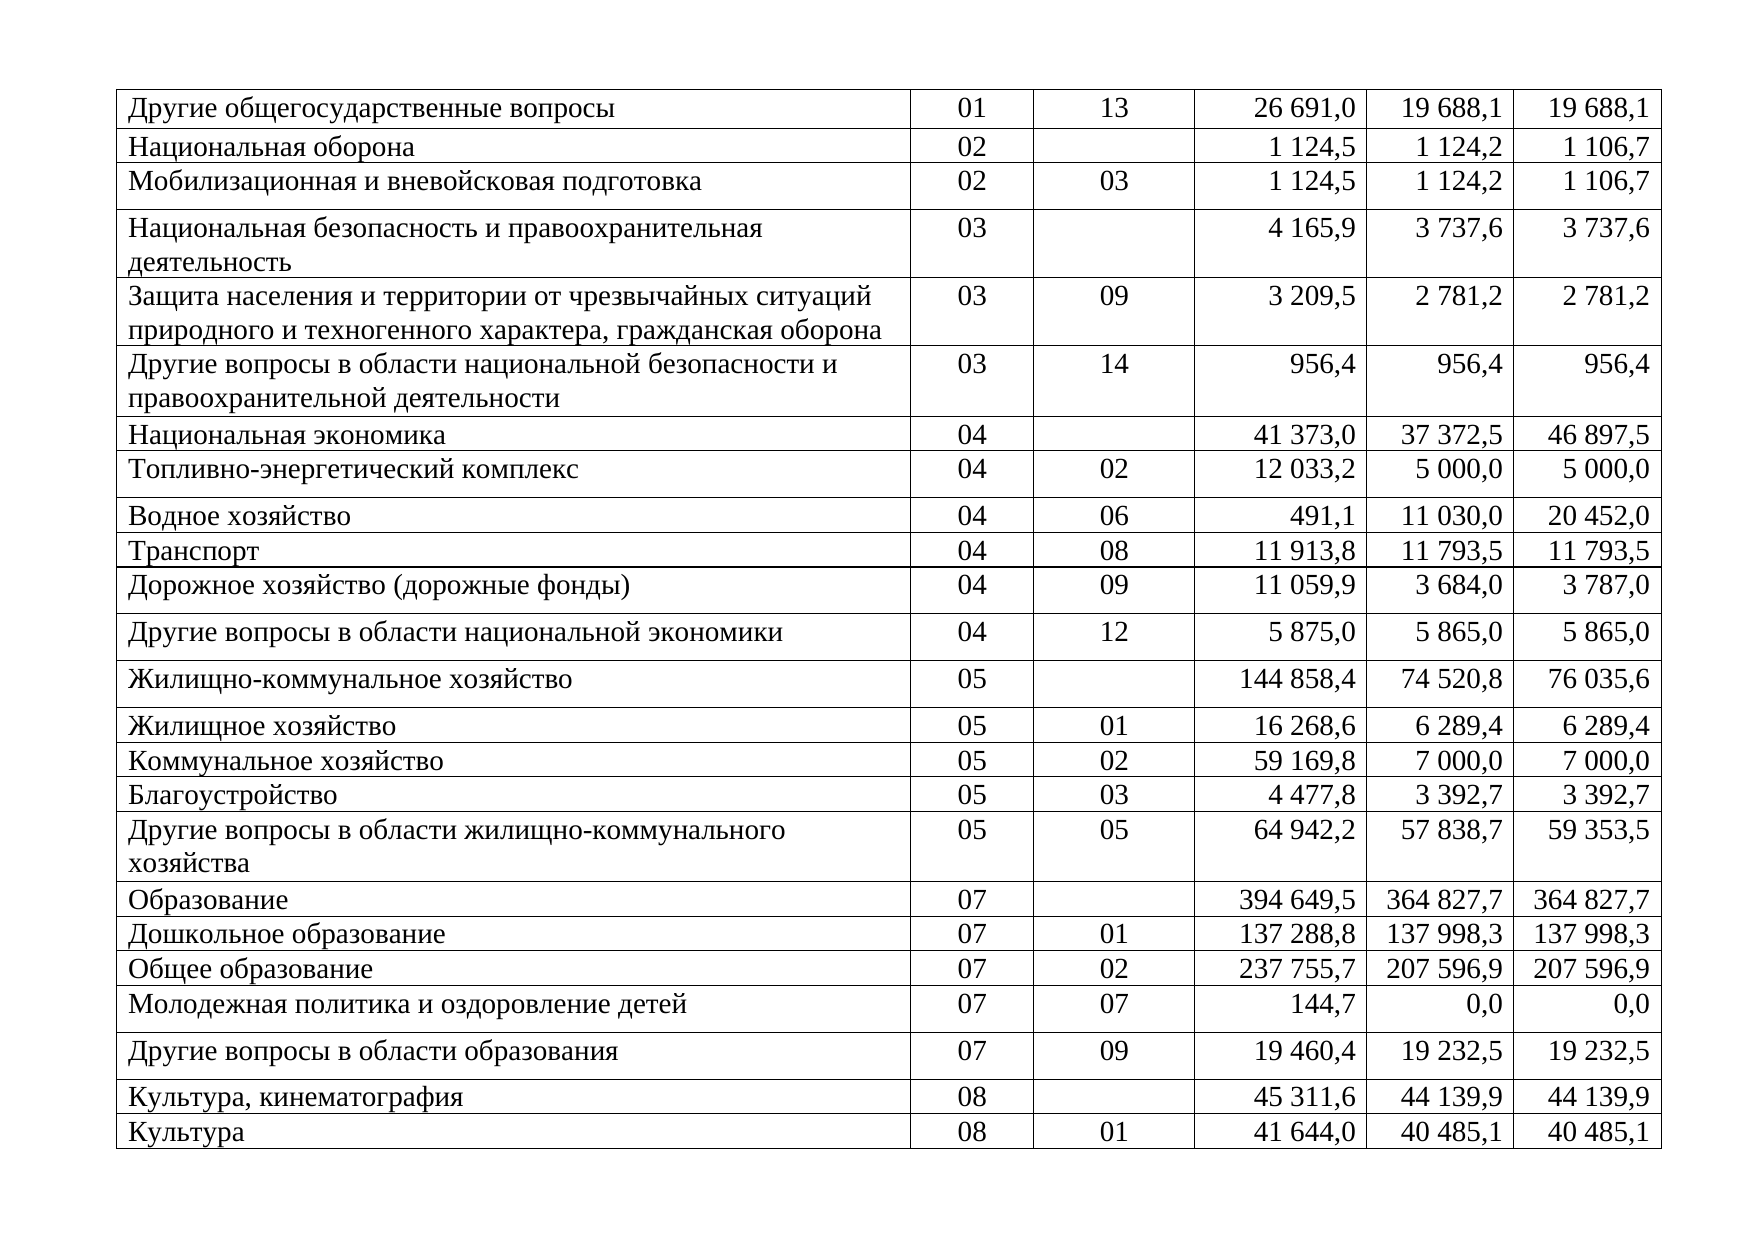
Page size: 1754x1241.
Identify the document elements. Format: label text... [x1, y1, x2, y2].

table_cell 04 [911, 614, 1033, 660]
table_cell 05 [911, 812, 1033, 881]
table_cell 02 [1034, 951, 1194, 985]
table_cell 01 [1034, 1114, 1194, 1148]
table_cell Другие вопросы в области национальной безопасности и правоохранительной деятельности [117, 346, 910, 416]
table_cell Общее образование [117, 951, 910, 985]
table_cell 20 452,0 [1514, 498, 1661, 532]
table_cell 3 737,6 [1367, 210, 1513, 277]
table_cell Транспорт [117, 533, 910, 566]
table_cell [1034, 210, 1194, 277]
table_cell 03 [1034, 163, 1194, 209]
table_cell 01 [1034, 708, 1194, 742]
table_cell Жилищно-коммунальное хозяйство [117, 661, 910, 707]
table_cell [1034, 882, 1194, 916]
table_cell 11 913,8 [1195, 533, 1366, 566]
table_cell 4 165,9 [1195, 210, 1366, 277]
table_cell 08 [911, 1080, 1033, 1113]
table_cell 956,4 [1514, 346, 1661, 416]
table_cell 02 [1034, 743, 1194, 776]
table_cell 05 [911, 708, 1033, 742]
table_cell 1 106,7 [1514, 129, 1661, 162]
table_cell Другие вопросы в области жилищно-коммунального хозяйства [117, 812, 910, 881]
table_cell 5 865,0 [1367, 614, 1513, 660]
table_cell 364 827,7 [1367, 882, 1513, 916]
table_cell Молодежная политика и оздоровление детей [117, 986, 910, 1032]
table_cell Национальная оборона [117, 129, 910, 162]
table_cell Коммунальное хозяйство [117, 743, 910, 776]
table_cell 13 [1034, 90, 1194, 128]
table_cell 37 372,5 [1367, 417, 1513, 450]
table_cell [1034, 1080, 1194, 1113]
table_cell 3 392,7 [1367, 777, 1513, 811]
table_cell 11 793,5 [1514, 533, 1661, 566]
table_cell 6 289,4 [1367, 708, 1513, 742]
table_cell 137 288,8 [1195, 917, 1366, 950]
table_cell 207 596,9 [1514, 951, 1661, 985]
table_cell [1034, 661, 1194, 707]
table_cell 04 [911, 498, 1033, 532]
table_cell Водное хозяйство [117, 498, 910, 532]
table_cell 46 897,5 [1514, 417, 1661, 450]
table_cell 1 124,2 [1367, 129, 1513, 162]
table_cell 05 [911, 661, 1033, 707]
table_cell 57 838,7 [1367, 812, 1513, 881]
table_cell 11 793,5 [1367, 533, 1513, 566]
table_cell 04 [911, 533, 1033, 566]
table_cell 07 [1034, 986, 1194, 1032]
table_cell 3 684,0 [1367, 568, 1513, 613]
table_cell 5 865,0 [1514, 614, 1661, 660]
table_cell 26 691,0 [1195, 90, 1366, 128]
table_cell 05 [911, 777, 1033, 811]
table_cell 19 460,4 [1195, 1033, 1366, 1078]
table_cell Другие вопросы в области образования [117, 1033, 910, 1078]
table_cell 07 [911, 951, 1033, 985]
table_cell 19 232,5 [1514, 1033, 1661, 1078]
table_cell 1 124,5 [1195, 163, 1366, 209]
table_cell 956,4 [1367, 346, 1513, 416]
table_cell 11 030,0 [1367, 498, 1513, 532]
table_cell 07 [911, 917, 1033, 950]
table_cell 03 [911, 210, 1033, 277]
table_cell Национальная экономика [117, 417, 910, 450]
table_cell 01 [911, 90, 1033, 128]
table_cell 1 124,5 [1195, 129, 1366, 162]
table_cell 3 787,0 [1514, 568, 1661, 613]
table_cell 1 106,7 [1514, 163, 1661, 209]
table_cell [1034, 129, 1194, 162]
table_cell 3 737,6 [1514, 210, 1661, 277]
table_cell 2 781,2 [1367, 278, 1513, 345]
table_cell 19 232,5 [1367, 1033, 1513, 1078]
table_cell 16 268,6 [1195, 708, 1366, 742]
table_cell 04 [911, 417, 1033, 450]
table_cell 04 [911, 451, 1033, 497]
table_cell 02 [1034, 451, 1194, 497]
table_cell 956,4 [1195, 346, 1366, 416]
table_cell 40 485,1 [1367, 1114, 1513, 1148]
table_cell 59 169,8 [1195, 743, 1366, 776]
table_cell Образование [117, 882, 910, 916]
table_cell 137 998,3 [1367, 917, 1513, 950]
table_cell Благоустройство [117, 777, 910, 811]
table_cell 06 [1034, 498, 1194, 532]
table_cell 144 858,4 [1195, 661, 1366, 707]
table_cell 207 596,9 [1367, 951, 1513, 985]
table_cell 40 485,1 [1514, 1114, 1661, 1148]
table_cell 2 781,2 [1514, 278, 1661, 345]
table_cell 04 [911, 568, 1033, 613]
table_cell 03 [1034, 777, 1194, 811]
table_cell 09 [1034, 568, 1194, 613]
table_cell 19 688,1 [1367, 90, 1513, 128]
table_cell 144,7 [1195, 986, 1366, 1032]
table_cell Культура [117, 1114, 910, 1148]
table_cell Другие общегосударственные вопросы [117, 90, 910, 128]
table_cell 11 059,9 [1195, 568, 1366, 613]
table_cell 19 688,1 [1514, 90, 1661, 128]
table_cell 137 998,3 [1514, 917, 1661, 950]
table_cell 45 311,6 [1195, 1080, 1366, 1113]
table_cell 05 [1034, 812, 1194, 881]
table_cell 05 [911, 743, 1033, 776]
table_cell 7 000,0 [1367, 743, 1513, 776]
table_cell 44 139,9 [1367, 1080, 1513, 1113]
table_cell Другие вопросы в области национальной экономики [117, 614, 910, 660]
table_cell Мобилизационная и вневойсковая подготовка [117, 163, 910, 209]
table_cell 01 [1034, 917, 1194, 950]
table_cell 03 [911, 278, 1033, 345]
table_cell 1 124,2 [1367, 163, 1513, 209]
table_cell Культура, кинематография [117, 1080, 910, 1113]
table_cell 5 000,0 [1367, 451, 1513, 497]
table_cell 76 035,6 [1514, 661, 1661, 707]
table_cell Жилищное хозяйство [117, 708, 910, 742]
table_cell 491,1 [1195, 498, 1366, 532]
table_cell 394 649,5 [1195, 882, 1366, 916]
table_cell 6 289,4 [1514, 708, 1661, 742]
table_cell 07 [911, 1033, 1033, 1078]
table_cell 12 033,2 [1195, 451, 1366, 497]
table_cell 0,0 [1514, 986, 1661, 1032]
table_cell 03 [911, 346, 1033, 416]
table_cell 07 [911, 882, 1033, 916]
table_cell 14 [1034, 346, 1194, 416]
table_cell [1034, 417, 1194, 450]
table_cell 237 755,7 [1195, 951, 1366, 985]
table_cell 07 [911, 986, 1033, 1032]
table_cell 7 000,0 [1514, 743, 1661, 776]
table_cell 5 875,0 [1195, 614, 1366, 660]
table_cell Защита населения и территории от чрезвычайных ситуаций природного и техногенного характера, гражданская оборона [117, 278, 910, 345]
table_cell 09 [1034, 1033, 1194, 1078]
table_cell 364 827,7 [1514, 882, 1661, 916]
table_cell 41 644,0 [1195, 1114, 1366, 1148]
table_cell 74 520,8 [1367, 661, 1513, 707]
table_cell 02 [911, 163, 1033, 209]
table_cell 44 139,9 [1514, 1080, 1661, 1113]
table_cell Дорожное хозяйство (дорожные фонды) [117, 568, 910, 613]
table_cell 41 373,0 [1195, 417, 1366, 450]
table_cell 59 353,5 [1514, 812, 1661, 881]
table_cell 64 942,2 [1195, 812, 1366, 881]
table_cell 0,0 [1367, 986, 1513, 1032]
table_cell 3 209,5 [1195, 278, 1366, 345]
table_cell Дошкольное образование [117, 917, 910, 950]
table_cell 3 392,7 [1514, 777, 1661, 811]
table_cell Топливно-энергетический комплекс [117, 451, 910, 497]
table_cell Национальная безопасность и правоохранительная деятельность [117, 210, 910, 277]
table_cell 5 000,0 [1514, 451, 1661, 497]
table_cell 08 [1034, 533, 1194, 566]
table_cell 09 [1034, 278, 1194, 345]
table_cell 08 [911, 1114, 1033, 1148]
table_cell 12 [1034, 614, 1194, 660]
table_cell 4 477,8 [1195, 777, 1366, 811]
table_cell 02 [911, 129, 1033, 162]
